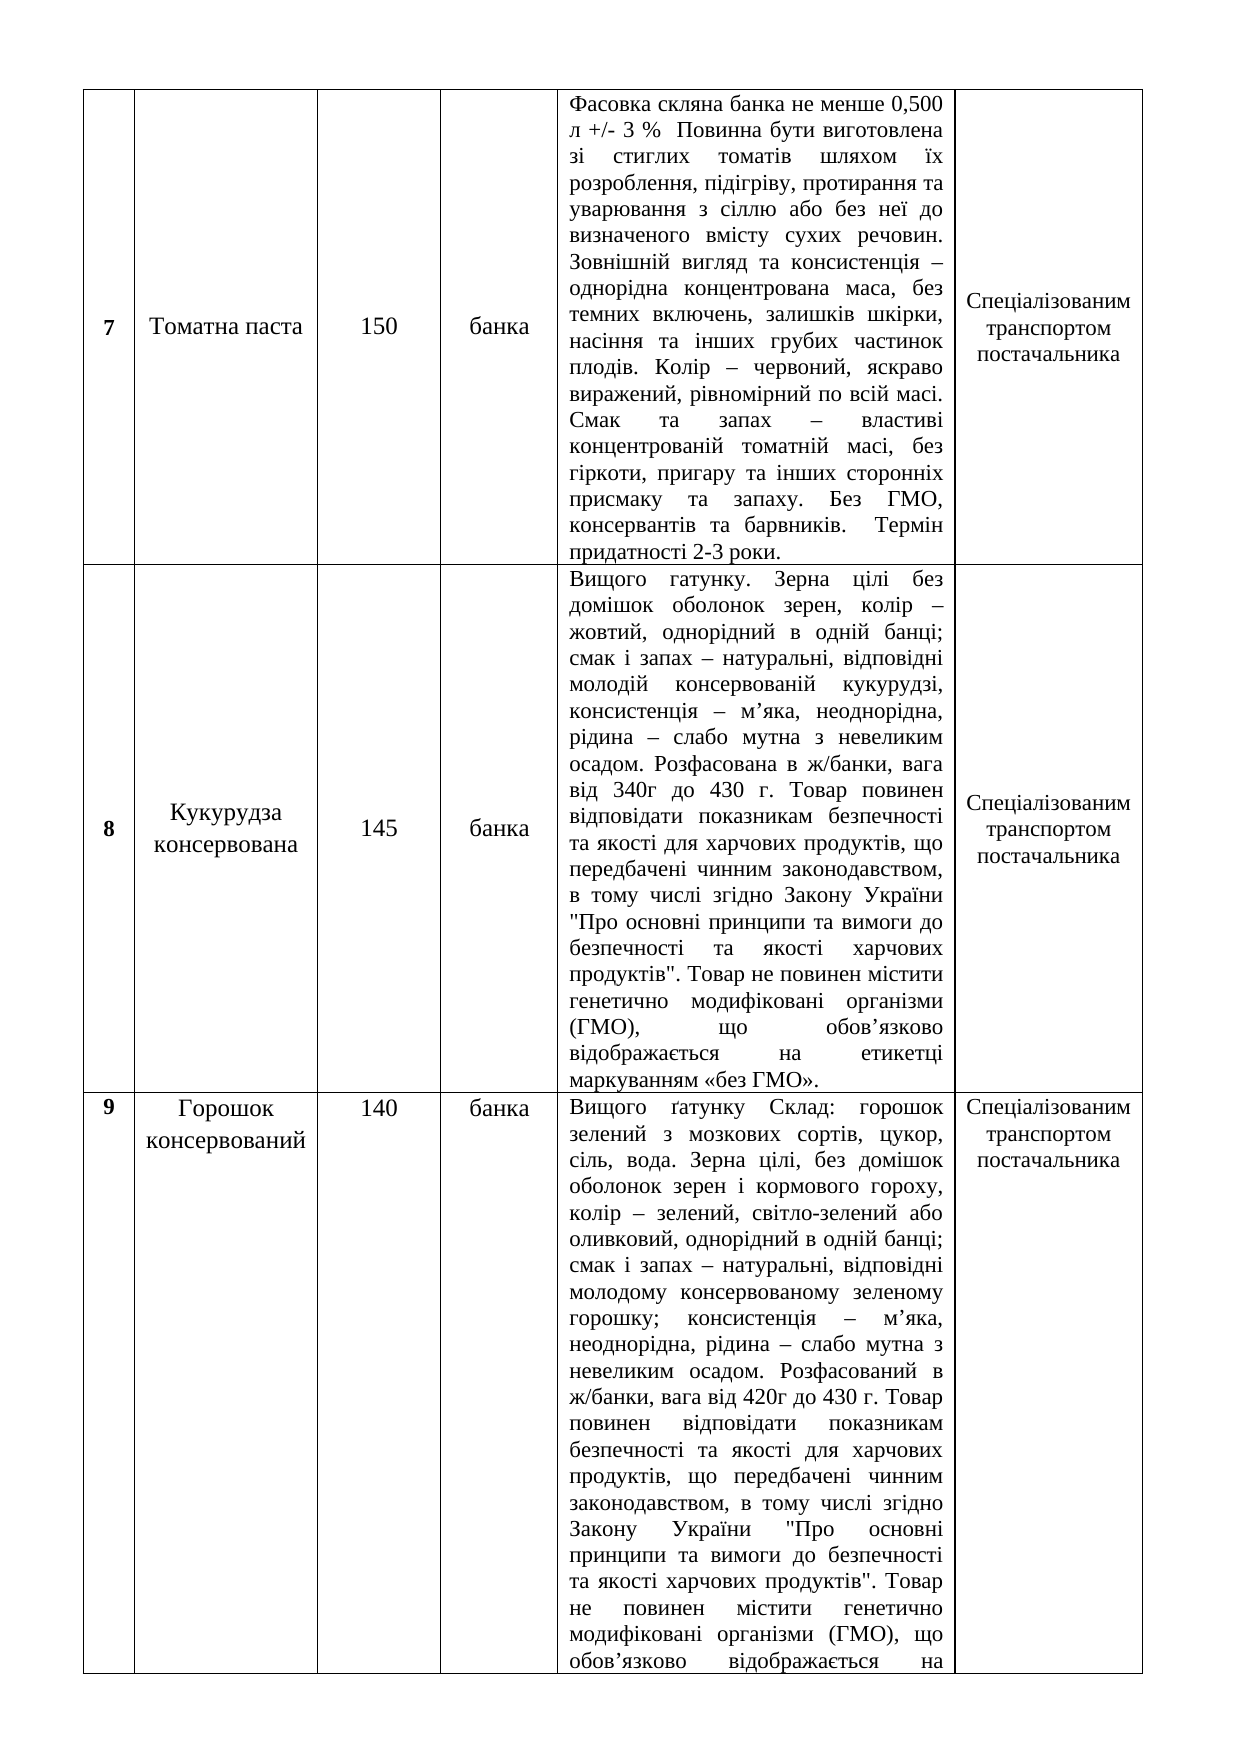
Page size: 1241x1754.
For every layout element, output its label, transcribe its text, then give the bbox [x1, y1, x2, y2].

table_cell 150 [318, 90, 440, 564]
table_cell 9 [84, 1093, 134, 1673]
table_cell банка [441, 1093, 557, 1673]
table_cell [956, 90, 1142, 564]
table_cell Фасовка скляна банка не менше 0,500 л +/- 3 % Повинна бути виготовлена зі стиглих томатів шляхом їх розроблення, підігріву, протирання та уварювання з сіллю або без неї до визначеного вмісту сухих речовин. Зовнішній вигляд та консистенція – однорідна концентрована маса, без темних включень, залишків шкірки, насіння та інших грубих частинок плодів. Колір – червоний, яскраво виражений, рівномірний по всій масі. Смак та запах – властиві концентрованій томатній масі, без гіркоти, пригару та інших сторонніх присмаку та запаху. Без ГМО, консервантів та барвників. Термін придатності 2-3 роки. [558, 90, 954, 564]
table_cell Вищого гатунку. Зерна цілі без домішок оболонок зерен, колір – жовтий, однорідний в одній банці; смак і запах – натуральні, відповідні молодій консервованій кукурудзі, консистенція – м’яка, неоднорідна, рідина – слабо мутна з невеликим осадом. Розфасована в ж/банки, вага від 340г до 430 г. Товар повинен відповідати показникам безпечності та якості для харчових продуктів, що передбачені чинним законодавством, в тому числі згідно Закону України "Про основні принципи та вимоги до безпечності та якості харчових продуктів". Товар не повинен містити генетично модифіковані організми (ГМО), що обов’язково відображається на етикетці маркуванням «без ГМО». [558, 565, 954, 1092]
table_cell 140 [318, 1093, 440, 1673]
table_cell банка [441, 565, 557, 1092]
table_cell 145 [318, 565, 440, 1092]
table_cell Кукурудза консервована [135, 565, 317, 1092]
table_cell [135, 1093, 317, 1673]
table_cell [956, 1093, 1142, 1673]
table_cell Спеціалізованим транспортом постачальника [956, 565, 1142, 1092]
table_cell Томатна паста [135, 90, 317, 564]
table_cell банка [441, 90, 557, 564]
table_cell 7 [84, 90, 134, 564]
table_cell 8 [84, 565, 134, 1092]
